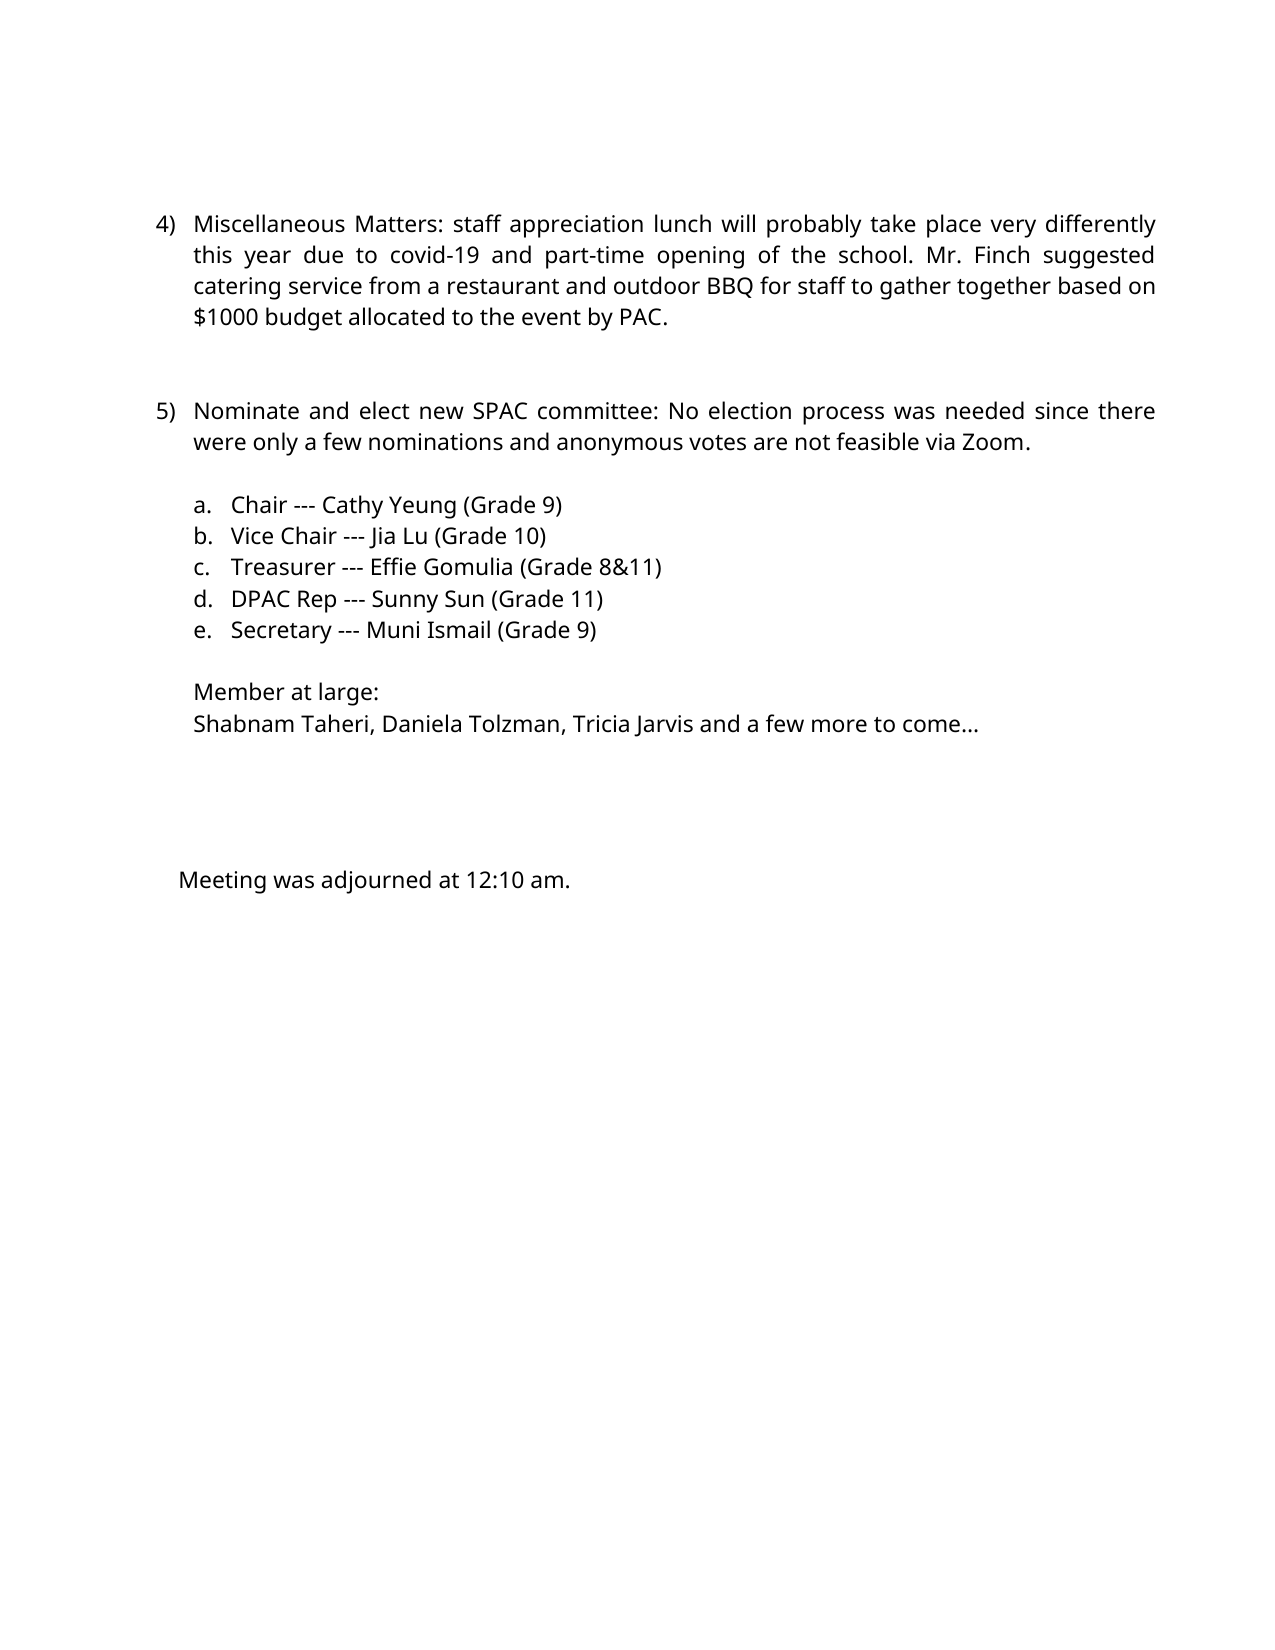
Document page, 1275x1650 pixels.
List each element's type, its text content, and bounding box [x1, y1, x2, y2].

text Shabnam Taheri, Daniela Tolzman, Tricia Jarvis and a few more to come… [193, 708, 1157, 739]
list Nominate and elect new SPAC committee: No election process was needed since there were only a few nominations and anonymous votes are not feasible via Zoom. [156, 395, 1157, 458]
list Secretary --- Muni Ismail (Grade 9) [193, 614, 1157, 645]
list DPAC Rep --- Sunny Sun (Grade 11) [193, 583, 1157, 614]
list Miscellaneous Matters: staff appreciation lunch will probably take place very differently this year due to covid-19 and part-time opening of the school. Mr. Finch suggested catering service from a restaurant and outdoor BBQ for staff to gather together based on $1000 budget allocated to the event by PAC. [156, 208, 1157, 333]
list Chair --- Cathy Yeung (Grade 9) [193, 489, 1157, 520]
text Meeting was adjourned at 12:10 am. [178, 864, 1157, 895]
text Member at large: [193, 676, 1157, 708]
list Vice Chair --- Jia Lu (Grade 10) [193, 520, 1157, 551]
list Treasurer --- Effie Gomulia (Grade 8&11) [193, 551, 1157, 583]
